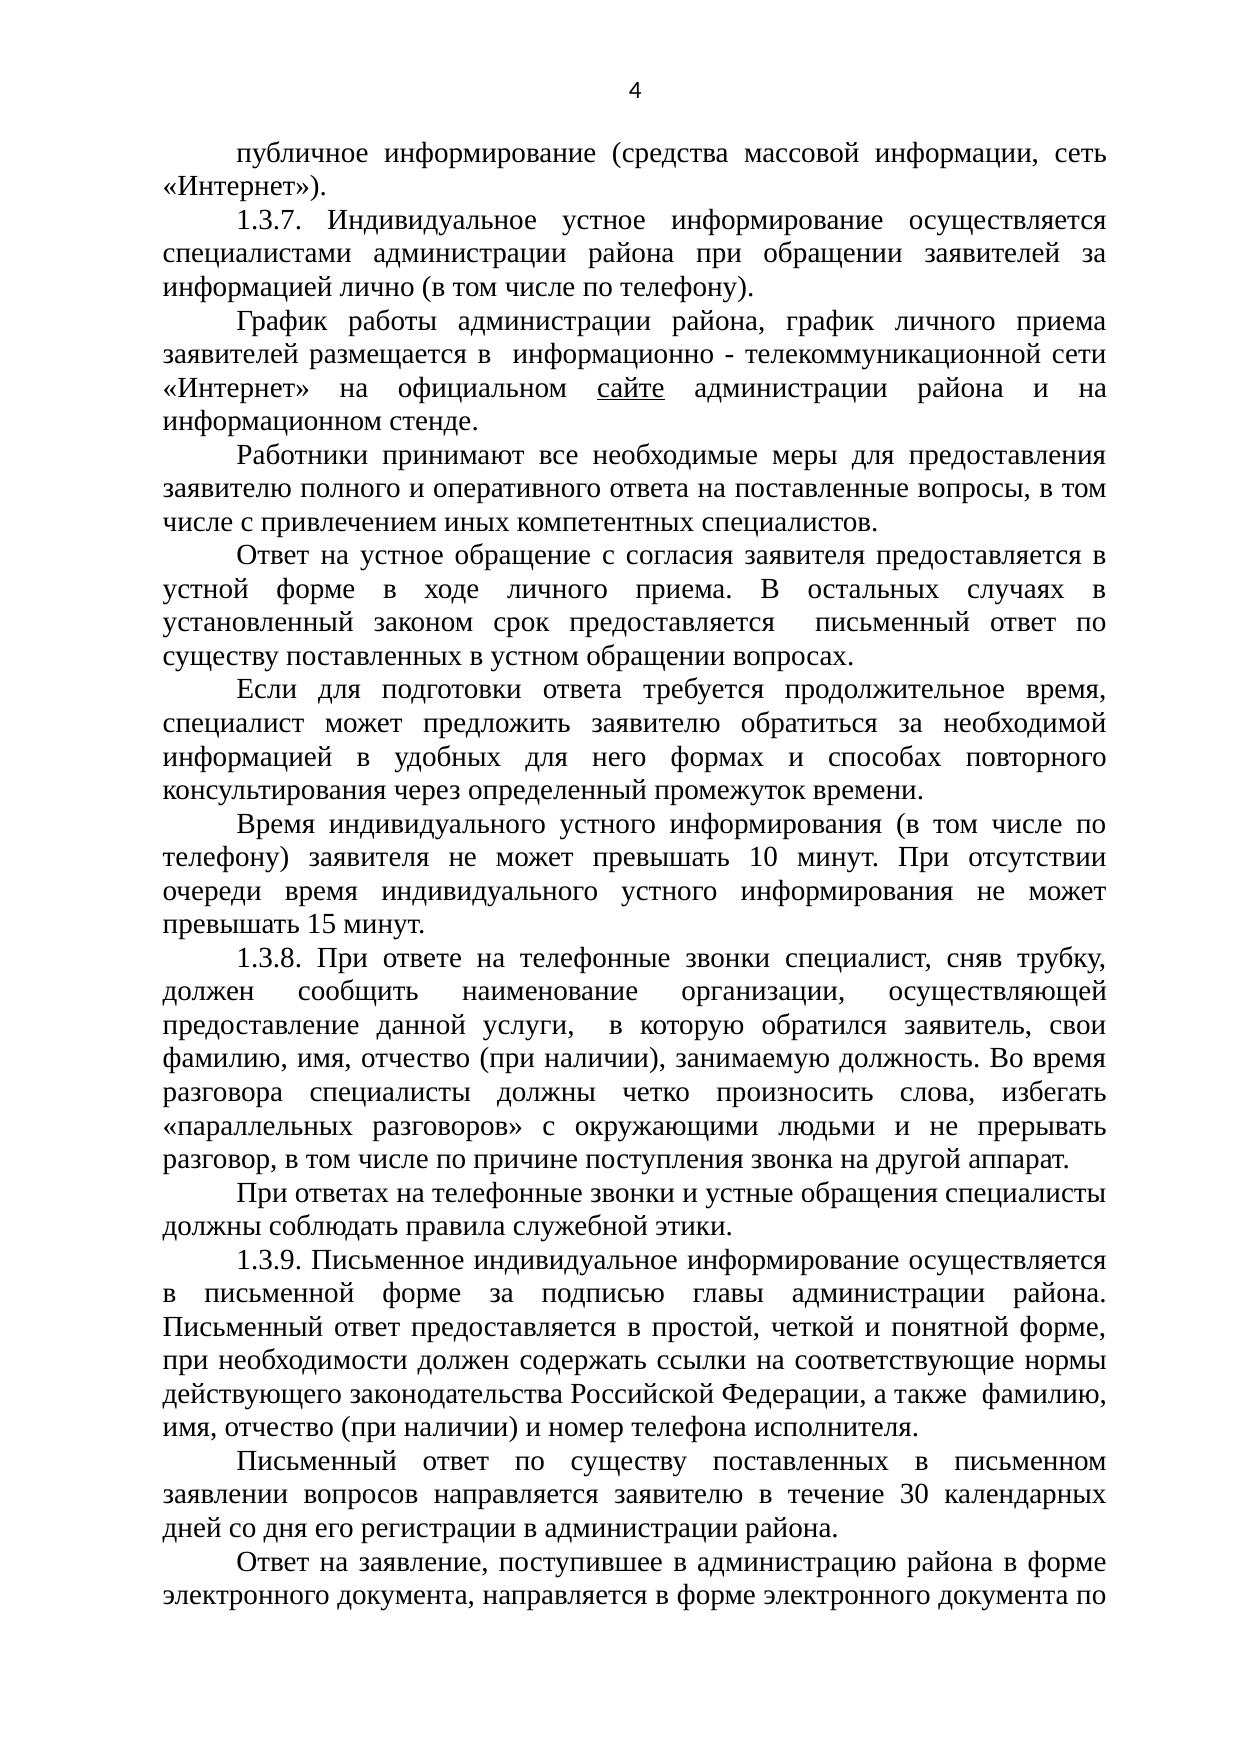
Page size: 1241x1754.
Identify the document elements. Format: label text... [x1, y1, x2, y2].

text Если для подготовки ответа требуется продолжительное время, специалист может предложить заявителю обратиться за необходимой информацией в удобных для него формах и способах повторного консультирования через определенный промежуток времени. [162, 672, 1107, 806]
text Время индивидуального устного информирования (в том числе по телефону) заявителя не может превышать 10 минут. При отсутствии очереди время индивидуального устного информирования не может превышать 15 минут. [162, 806, 1107, 940]
text 1.3.7. Индивидуальное устное информирование осуществляется специалистами администрации района при обращении заявителей за информацией лично (в том числе по телефону). [162, 202, 1107, 303]
text 1.3.8. При ответе на телефонные звонки специалист, сняв трубку, должен сообщить наименование организации, осуществляющей предоставление данной услуги, в которую обратился заявитель, свои фамилию, имя, отчество (при наличии), занимаемую должность. Во время разговора специалисты должны четко произносить слова, избегать «параллельных разговоров» с окружающими людьми и не прерывать разговор, в том числе по причине поступления звонка на другой аппарат. [162, 940, 1107, 1175]
text Работники принимают все необходимые меры для предоставления заявителю полного и оперативного ответа на поставленные вопросы, в том числе с привлечением иных компетентных специалистов. [162, 437, 1107, 537]
text Письменный ответ по существу поставленных в письменном заявлении вопросов направляется заявителю в течение 30 календарных дней со дня его регистрации в администрации района. [162, 1443, 1107, 1544]
text При ответах на телефонные звонки и устные обращения специалисты должны соблюдать правила служебной этики. [162, 1175, 1107, 1242]
text График работы администрации района, график личного приема заявителей размещается в информационно - телекоммуникационной сети «Интернет» на официальном сайте администрации района и на информационном стенде. [162, 303, 1107, 437]
text публичное информирование (средства массовой информации, сеть «Интернет»). [162, 135, 1107, 202]
text Ответ на устное обращение с согласия заявителя предоставляется в устной форме в ходе личного приема. В остальных случаях в установленный законом срок предоставляется письменный ответ по существу поставленных в устном обращении вопросах. [162, 537, 1107, 672]
text 1.3.9. Письменное индивидуальное информирование осуществляется в письменной форме за подписью главы администрации района. Письменный ответ предоставляется в простой, четкой и понятной форме, при необходимости должен содержать ссылки на соответствующие нормы действующего законодательства Российской Федерации, а также фамилию, имя, отчество (при наличии) и номер телефона исполнителя. [162, 1242, 1107, 1443]
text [162, 1544, 1107, 1611]
